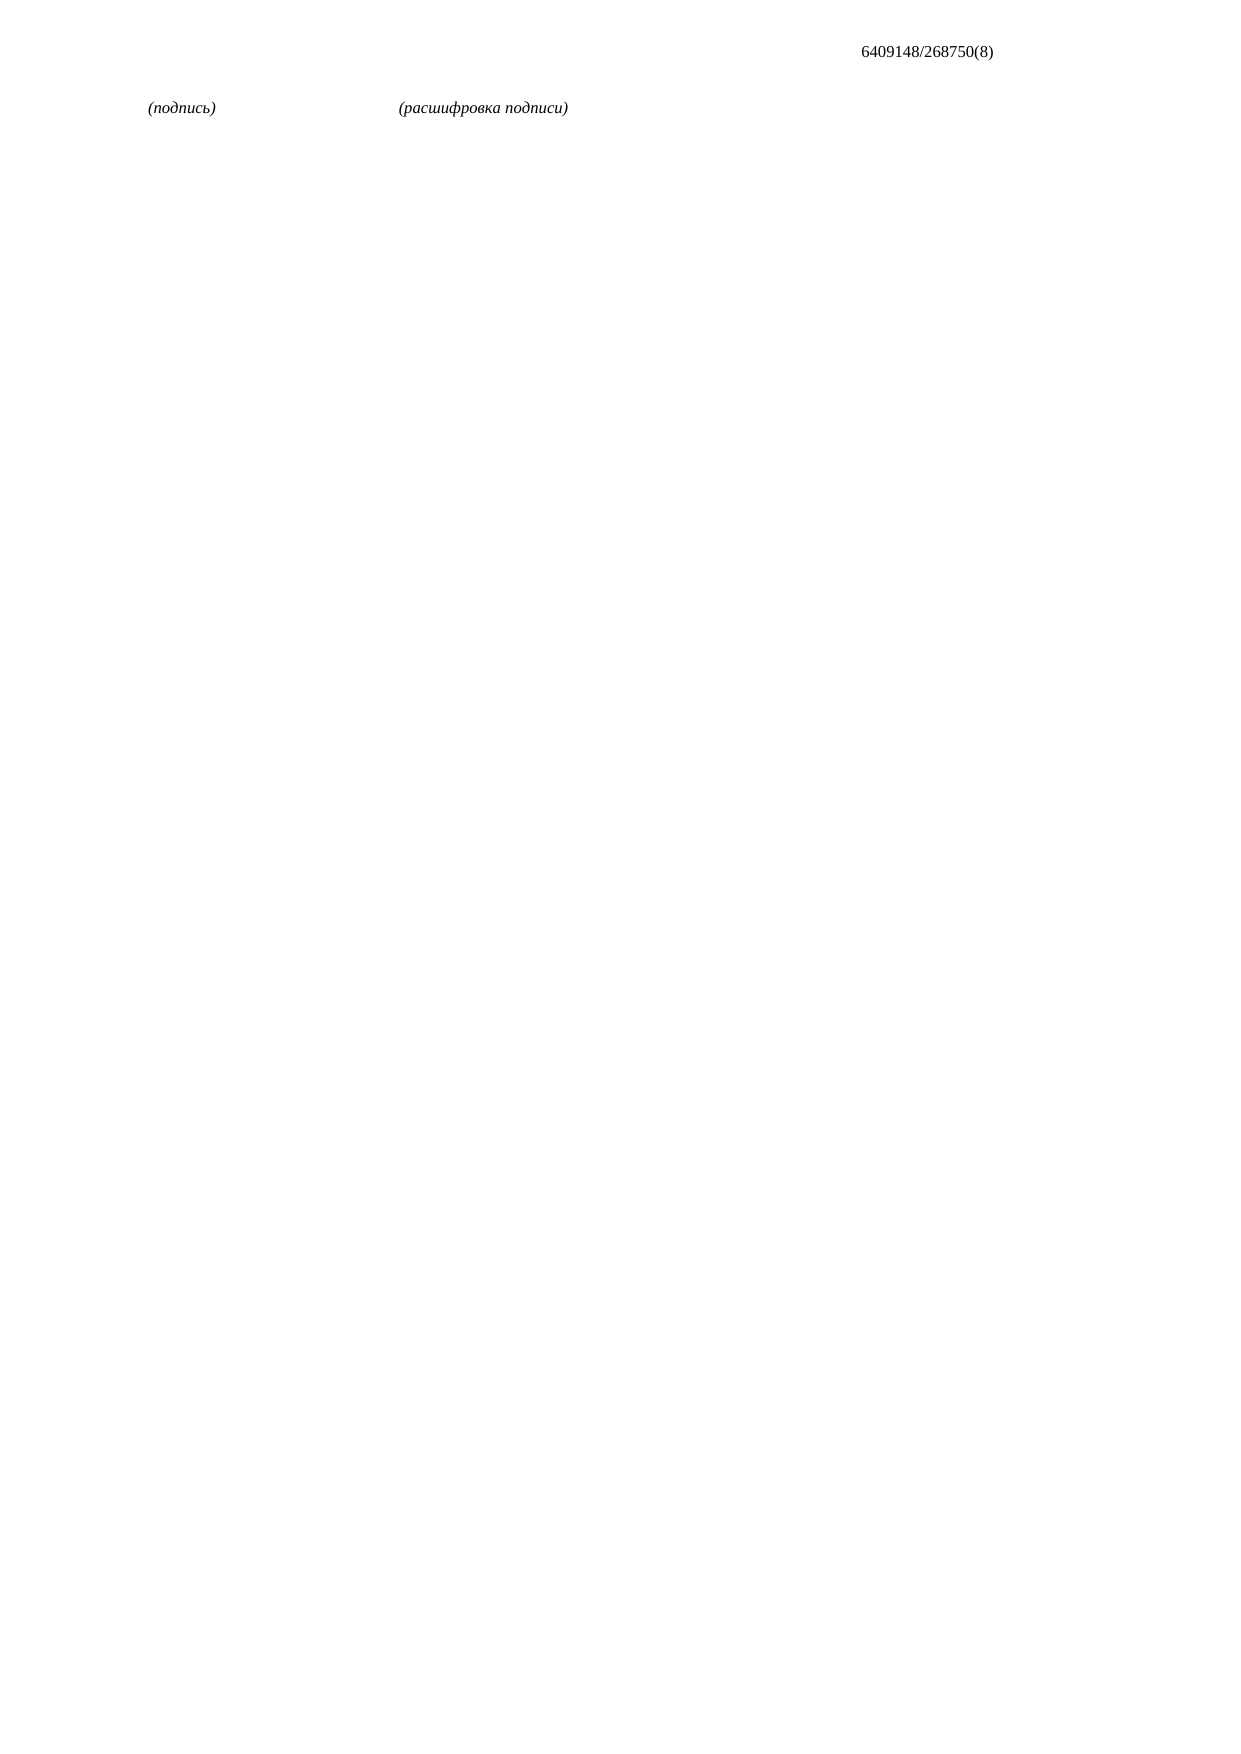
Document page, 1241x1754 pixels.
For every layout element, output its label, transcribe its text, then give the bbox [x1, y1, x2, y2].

text (подпись) (расшифровка подписи) [148, 98, 1181, 117]
